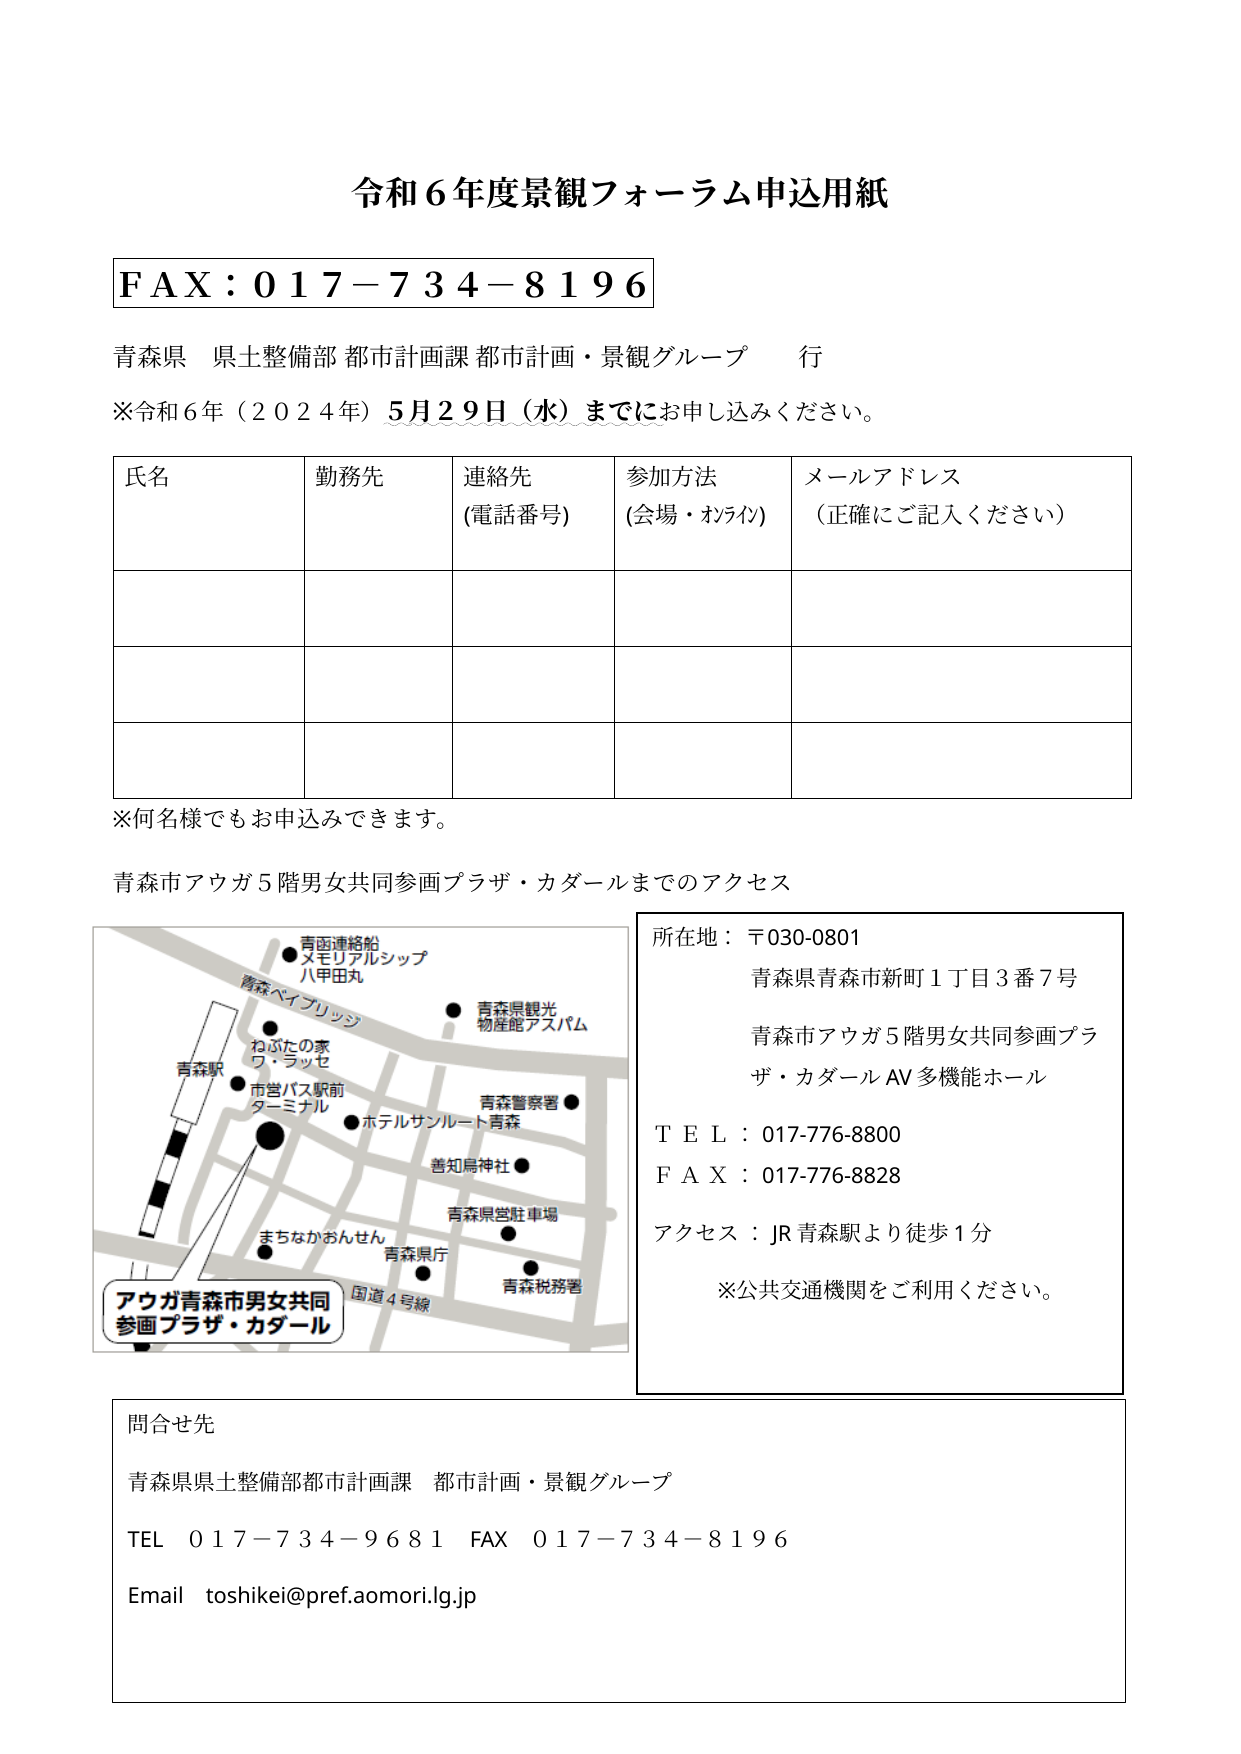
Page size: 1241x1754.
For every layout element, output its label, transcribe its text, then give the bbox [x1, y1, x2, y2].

text 青森市アウガ５階男女共同参画プラザ・カダールまでのアクセス [112, 863, 1128, 900]
text ＦＡＸ：０１７－７３４－８１９６ [112, 245, 1128, 320]
table_header メールアドレス （正確にご記入ください） [792, 457, 1131, 569]
table_cell [615, 647, 791, 722]
table_header 参加方法 (会場・ｵﾝﾗｲﾝ) [615, 457, 791, 569]
table_cell [792, 647, 1131, 722]
text ※何名様でもお申込みできます。 [112, 799, 1128, 836]
table_header 氏名 [114, 457, 304, 569]
table_cell [792, 723, 1131, 798]
table_cell [453, 723, 614, 798]
table_cell [305, 571, 452, 646]
table_header 勤務先 [305, 457, 452, 569]
text 青森県 県土整備部 都市計画課 都市計画・景観グループ 行 [112, 337, 1128, 374]
picture [81, 914, 636, 1368]
table_header 連絡先 (電話番号) [453, 457, 614, 569]
text ※令和６年（２０２４年）５月２９日（水）までにお申し込みください。 [112, 391, 1128, 429]
table_cell [114, 647, 304, 722]
table_cell [453, 571, 614, 646]
table_cell [114, 571, 304, 646]
table_cell [305, 723, 452, 798]
table_cell [792, 571, 1131, 646]
text 令和６年度景観フォーラム申込用紙 [112, 154, 1128, 229]
table_cell [453, 647, 614, 722]
table_cell [305, 647, 452, 722]
table_cell [615, 723, 791, 798]
table_cell [114, 723, 304, 798]
table_cell [615, 571, 791, 646]
